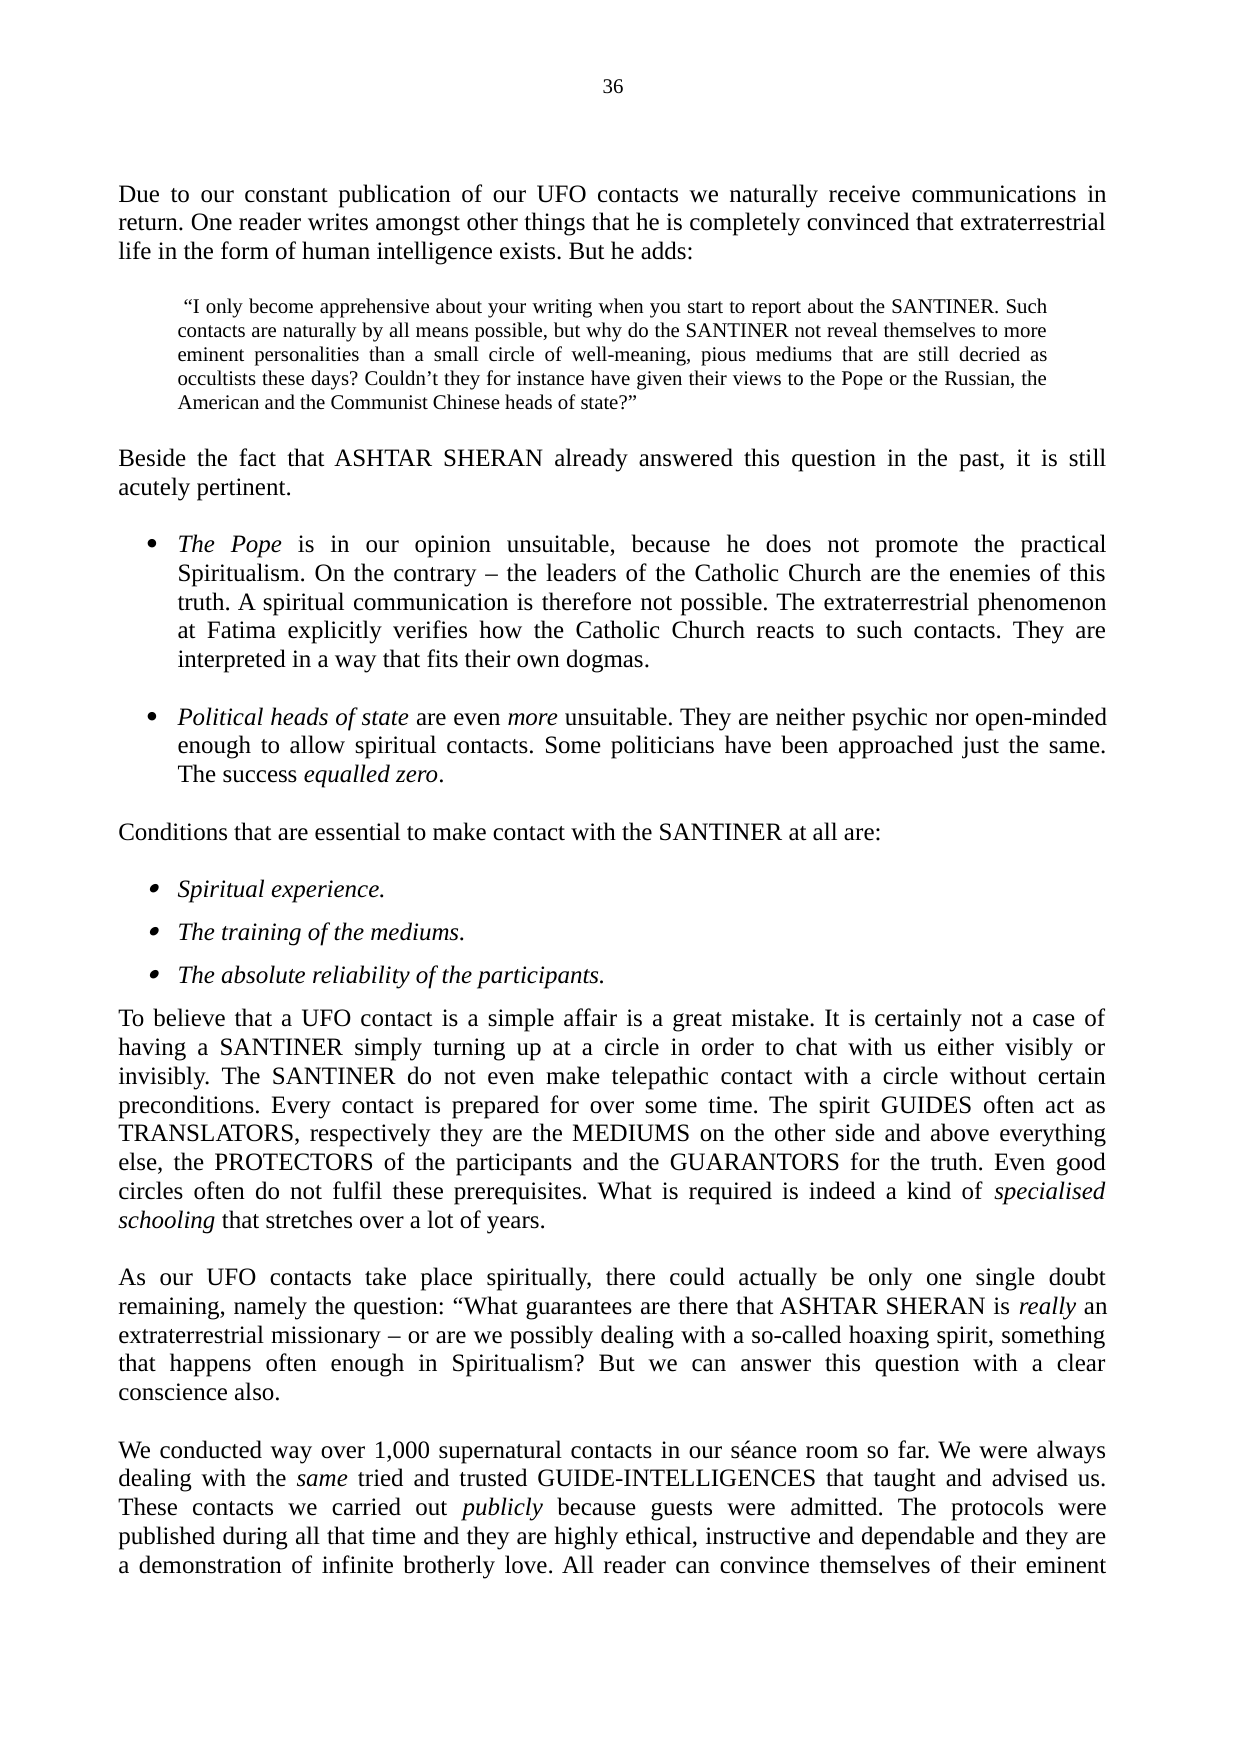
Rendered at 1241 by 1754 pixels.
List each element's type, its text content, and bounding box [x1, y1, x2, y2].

list Spiritual experience. [148, 874, 1107, 903]
list The absolute reliability of the participants. [148, 960, 1107, 989]
list To believe that a UFO contact is a simple affair is a great mistake. It is certainly not a case of having a SANTINER simply turning up at a circle in order to chat with us either visibly or invisibly. The SANTINER do not even make telepathic contact with a circle without certain preconditions. Every contact is prepared for over some time. The spirit GUIDES often act as TRANSLATORS, respectively they are the MEDIUMS on the other side and above everything else, the PROTECTORS of the participants and the GUARANTORS for the truth. Even good circles often do not fulfil these prerequisites. What is required is indeed a kind of specialised schooling that stretches over a lot of years. [118, 1003, 1107, 1233]
list The Pope is in our opinion unsuitable, because he does not promote the practical Spiritualism. On the contrary – the leaders of the Catholic Church are the enemies of this truth. A spiritual communication is therefore not possible. The extraterrestrial phenomenon at Fatima explicitly verifies how the Catholic Church reacts to such contacts. They are interpreted in a way that fits their own dogmas. [148, 529, 1107, 673]
list As our UFO contacts take place spiritually, there could actually be only one single doubt remaining, namely the question: “What guarantees are there that ASHTAR SHERAN is really an extraterrestrial missionary – or are we possibly dealing with a so-called hoaxing spirit, something that happens often enough in Spiritualism? But we can answer this question with a clear conscience also. [118, 1262, 1107, 1406]
text Beside the fact that ASHTAR SHERAN already answered this question in the past, it is still acutely pertinent. [118, 443, 1107, 500]
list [118, 1435, 1107, 1578]
text Conditions that are essential to make contact with the SANTINER at all are: [118, 817, 1107, 845]
list Political heads of state are even more unsuitable. They are neither psychic nor open-minded enough to allow spiritual contacts. Some politicians have been approached just the same. The success equalled zero. [148, 702, 1107, 788]
list The training of the mediums. [148, 917, 1107, 946]
text “I only become apprehensive about your writing when you start to report about the SANTINER. Such contacts are naturally by all means possible, but why do the SANTINER not reveal themselves to more eminent personalities than a small circle of well-meaning, pious mediums that are still decried as occultists these days? Couldn’t they for instance have given their views to the Pope or the Russian, the American and the Communist Chinese heads of state?” [177, 294, 1048, 414]
text Due to our constant publication of our UFO contacts we naturally receive communications in return. One reader writes amongst other things that he is completely convinced that extraterrestrial life in the form of human intelligence exists. But he adds: [118, 179, 1107, 265]
